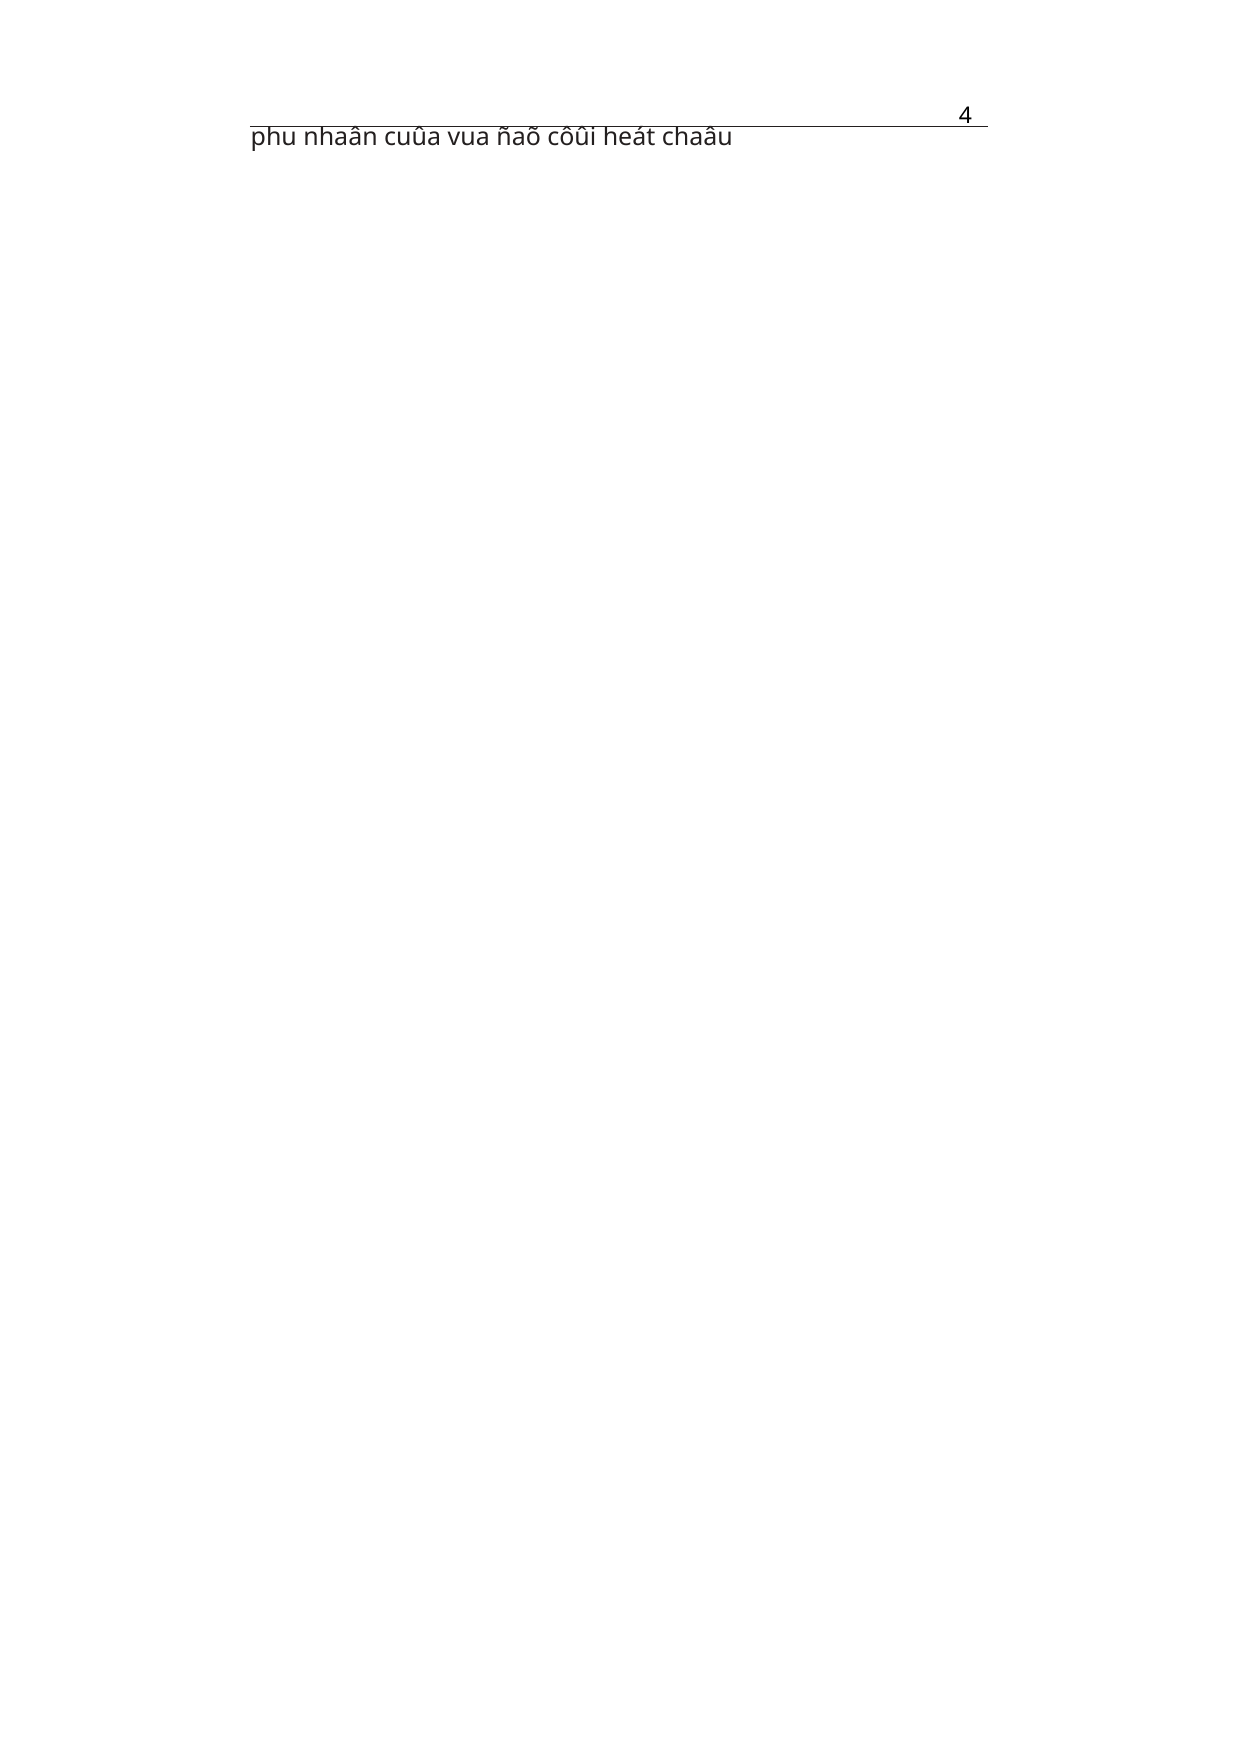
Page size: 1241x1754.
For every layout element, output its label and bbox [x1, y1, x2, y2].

text [250, 121, 990, 152]
